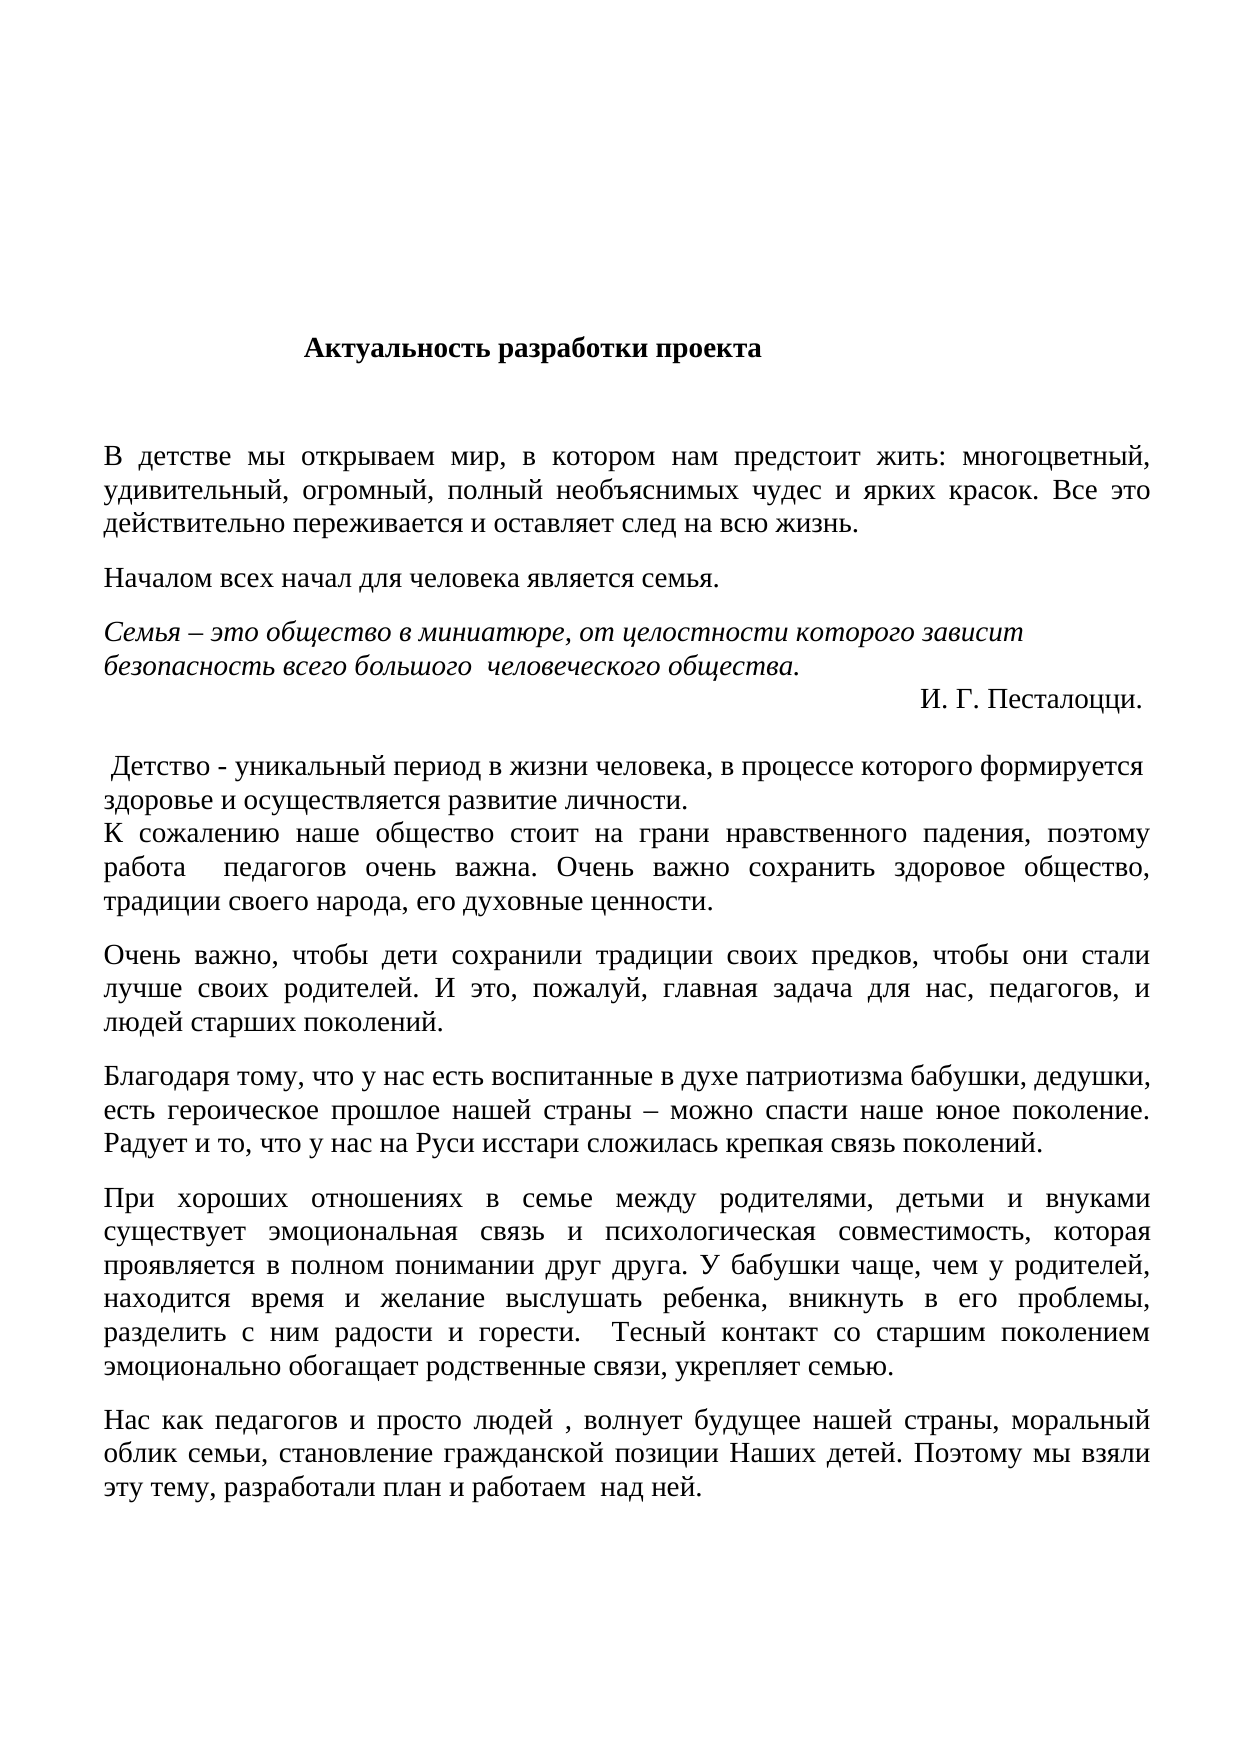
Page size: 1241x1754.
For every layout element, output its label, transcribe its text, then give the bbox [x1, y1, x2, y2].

text При хороших отношениях в семье между родителями, детьми и внуками существует эмоциональная связь и психологическая совместимость, которая проявляется в полном понимании друг друга. У бабушки чаще, чем у родителей, находится время и желание выслушать ребенка, вникнуть в его проблемы, разделить с ним радости и горести. Тесный контакт со старшим поколением эмоционально обогащает родственные связи, укрепляет семью. [103, 1180, 1152, 1381]
text В детстве мы открываем мир, в котором нам предстоит жить: многоцветный, удивительный, огромный, полный необъяснимых чудес и ярких красок. Все это действительно переживается и оставляет след на всю жизнь. [103, 438, 1152, 539]
text Нас как педагогов и просто людей , волнует будущее нашей страны, моральный облик семьи, становление гражданской позиции Наших детей. Поэтому мы взяли эту тему, разработали план и работаем над ней. [103, 1402, 1152, 1503]
text Актуальность разработки проекта [281, 330, 1152, 364]
text Началом всех начал для человека является семья. [103, 560, 1152, 593]
text Очень важно, чтобы дети сохранили традиции своих предков, чтобы они стали лучше своих родителей. И это, пожалуй, главная задача для нас, педагогов, и людей старших поколений. [103, 937, 1152, 1038]
text Благодаря тому, что у нас есть воспитанные в духе патриотизма бабушки, дедушки, есть героическое прошлое нашей страны – можно спасти наше юное поколение. Радует и то, что у нас на Руси исстари сложилась крепкая связь поколений. [103, 1058, 1152, 1159]
text Семья – это общество в миниатюре, от целостности которого зависит безопасность всего большого человеческого общества. И. Г. Песталоцци. [103, 614, 1152, 715]
text Детство - уникальный период в жизни человека, в процессе которого формируется здоровье и осуществляется развитие личности. [103, 748, 1152, 816]
text К сожалению наше общество стоит на грани нравственного падения, поэтому работа педагогов очень важна. Очень важно сохранить здоровое общество, традиции своего народа, его духовные ценности. [103, 816, 1152, 916]
